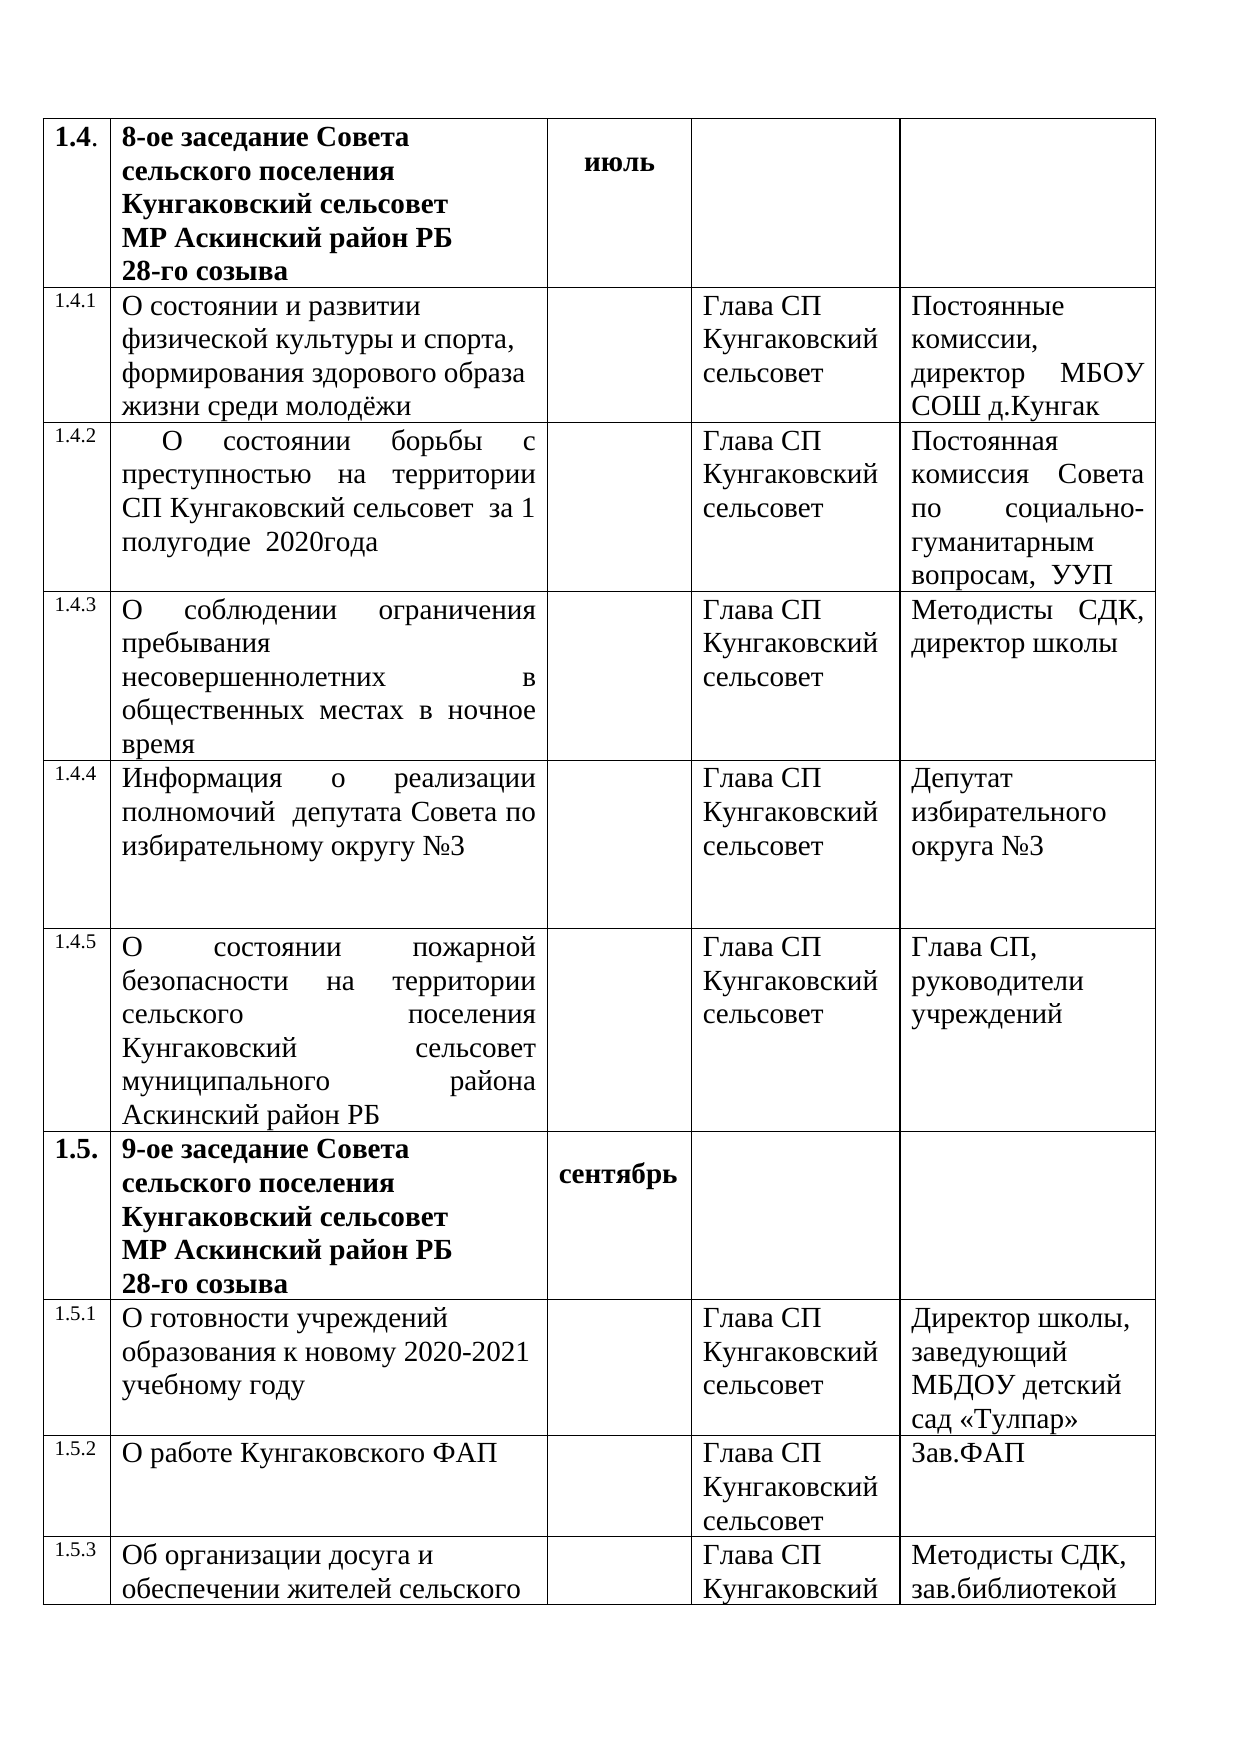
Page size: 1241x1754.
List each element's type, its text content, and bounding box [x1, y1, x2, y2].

table_cell 1.5.1 [44, 1300, 110, 1434]
table_cell Директор школы, заведующий МБДОУ детский сад «Тулпар» [901, 1300, 1155, 1434]
table_cell Глава СП, руководители учреждений [901, 929, 1155, 1131]
table_cell Постоянная комиссия Совета по социально-гуманитарным вопросам, УУП [901, 423, 1155, 591]
table_cell июль [548, 119, 691, 287]
table_cell 1.4. [44, 119, 110, 287]
table_cell 1.5.2 [44, 1436, 110, 1536]
table_cell сентябрь [548, 1132, 691, 1299]
table_cell О состоянии пожарной безопасности на территории сельского поселения Кунгаковский сельсовет муниципального района Аскинский район РБ [111, 929, 547, 1131]
table_cell О соблюдении ограничения пребывания несовершеннолетних в общественных местах в ночное время [111, 592, 547, 759]
table_cell [548, 1300, 691, 1434]
table_cell [548, 592, 691, 759]
table_cell Глава СП Кунгаковский сельсовет [692, 929, 899, 1131]
table_cell Глава СП Кунгаковский сельсовет [692, 288, 899, 422]
table_cell 1.5. [44, 1132, 110, 1299]
table_cell Глава СП Кунгаковский сельсовет [692, 1436, 899, 1536]
table_cell [901, 1132, 1155, 1299]
table_cell Зав.ФАП [901, 1436, 1155, 1536]
table_cell [692, 119, 899, 287]
table_cell Глава СП Кунгаковский сельсовет [692, 423, 899, 591]
table_cell [548, 929, 691, 1131]
table_cell [548, 1436, 691, 1536]
table_cell [548, 761, 691, 928]
table_cell Глава СП Кунгаковский сельсовет [692, 592, 899, 759]
table_cell 1.4.4 [44, 761, 110, 928]
table_cell [692, 1132, 899, 1299]
table_cell Глава СП Кунгаковский сельсовет [692, 1300, 899, 1434]
table_cell Глава СП Кунгаковский сельсовет [692, 761, 899, 928]
table_cell О готовности учреждений образования к новому 2020-2021 учебному году [111, 1300, 547, 1434]
table_cell [901, 119, 1155, 287]
table_cell О работе Кунгаковского ФАП [111, 1436, 547, 1536]
table_cell [548, 423, 691, 591]
table_cell [548, 1537, 691, 1604]
table_cell Постоянные комиссии, директор МБОУ СОШ д.Кунгак [901, 288, 1155, 422]
table_cell 1.5.3 [44, 1537, 110, 1604]
table_cell О состоянии и развитии физической культуры и спорта, формирования здорового образа жизни среди молодёжи [111, 288, 547, 422]
table_cell [548, 288, 691, 422]
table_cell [692, 1537, 899, 1604]
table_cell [111, 1537, 547, 1604]
table_cell Методисты СДК, директор школы [901, 592, 1155, 759]
table_cell Депутат избирательного округа №3 [901, 761, 1155, 928]
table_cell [901, 1537, 1155, 1604]
table_cell 1.4.5 [44, 929, 110, 1131]
table_cell 1.4.1 [44, 288, 110, 422]
table_cell 8-ое заседание Совета сельского поселения Кунгаковский сельсовет МР Аскинский район РБ 28-го созыва [111, 119, 547, 287]
table_cell О состоянии борьбы с преступностью на территории СП Кунгаковский сельсовет за 1 полугодие 2020года [111, 423, 547, 591]
table_cell 9-ое заседание Совета сельского поселения Кунгаковский сельсовет МР Аскинский район РБ 28-го созыва [111, 1132, 547, 1299]
table_cell 1.4.2 [44, 423, 110, 591]
table_cell Информация о реализации полномочий депутата Совета по избирательному округу №3 [111, 761, 547, 928]
table_cell 1.4.3 [44, 592, 110, 759]
